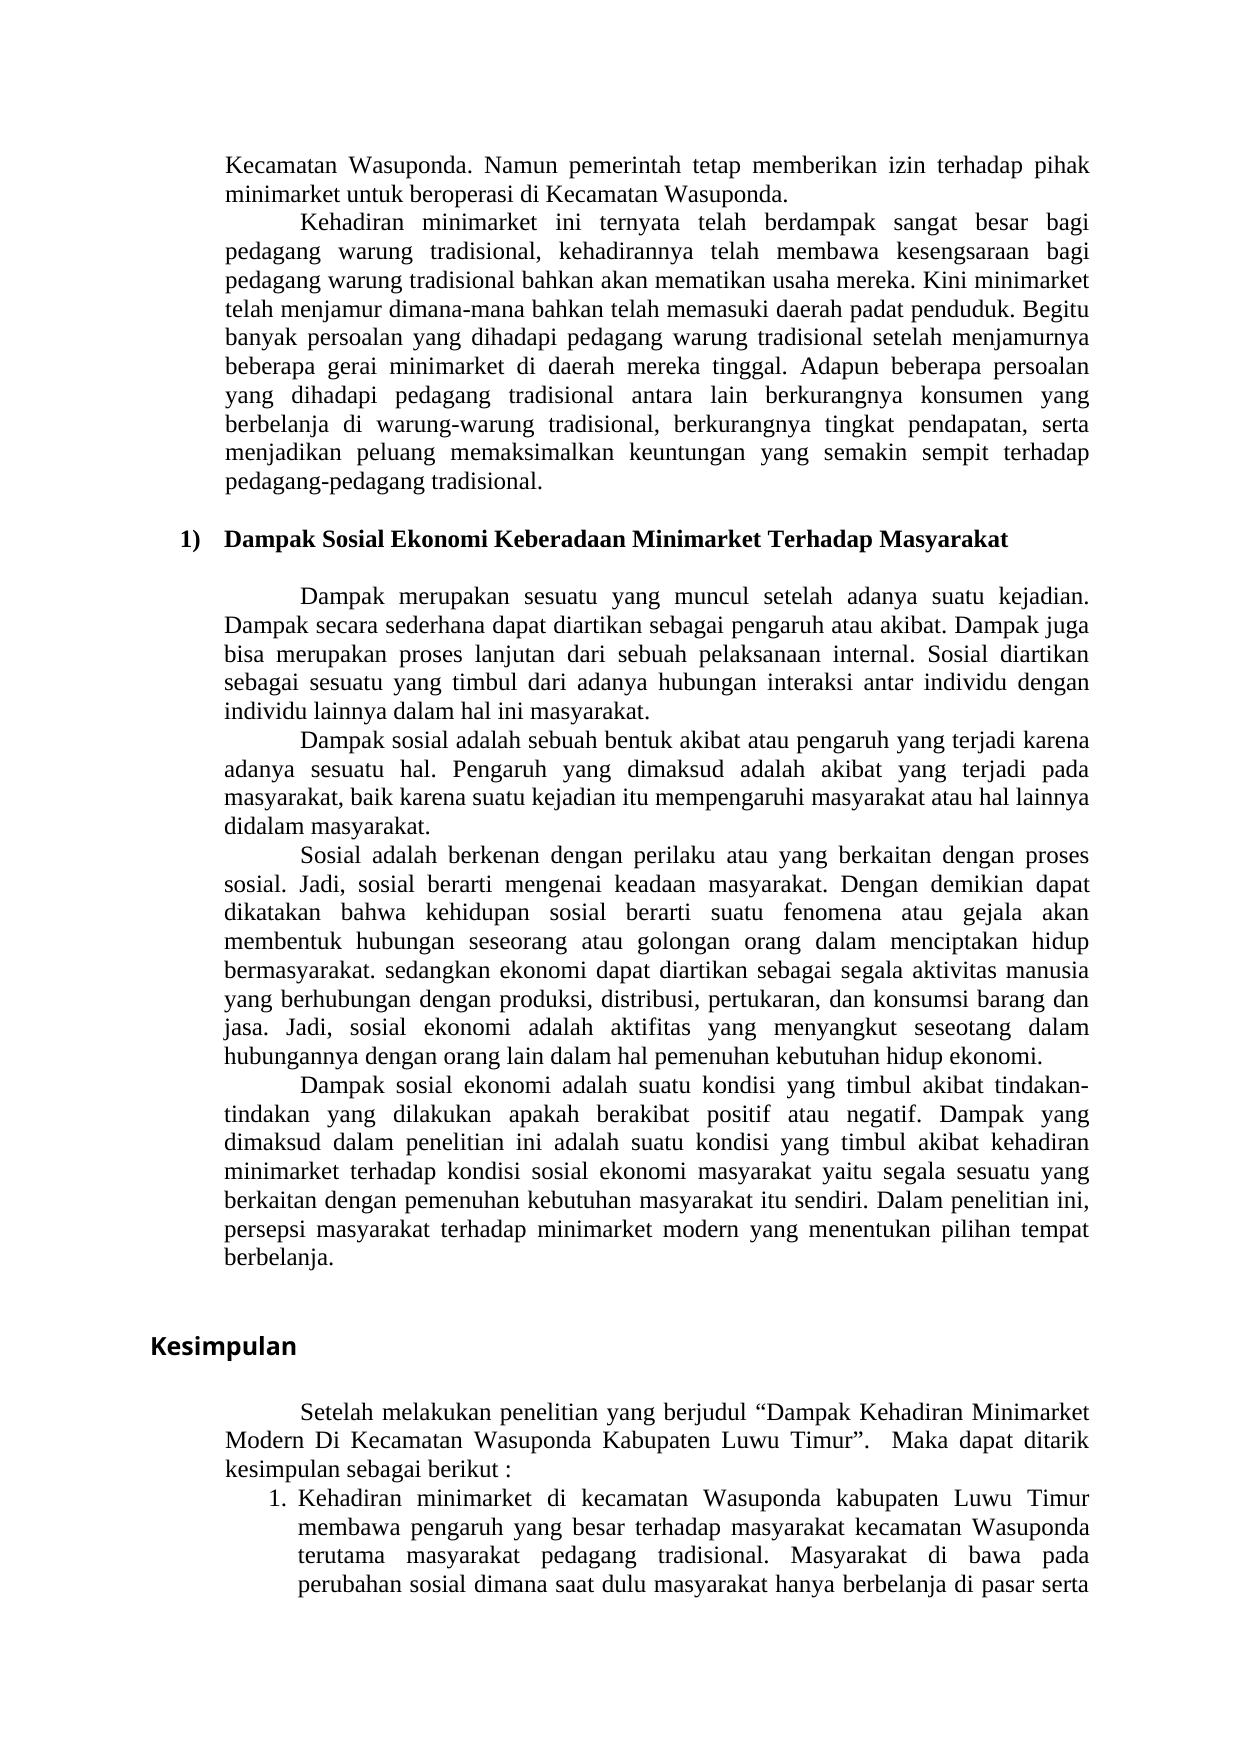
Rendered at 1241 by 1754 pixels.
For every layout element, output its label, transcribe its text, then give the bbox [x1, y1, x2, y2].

list Sosial adalah berkenan dengan perilaku atau yang berkaitan dengan proses sosial. Jadi, sosial berarti mengenai keadaan masyarakat. Dengan demikian dapat dikatakan bahwa kehidupan sosial berarti suatu fenomena atau gejala akan membentuk hubungan seseorang atau golongan orang dalam menciptakan hidup bermasyarakat. sedangkan ekonomi dapat diartikan sebagai segala aktivitas manusia yang berhubungan dengan produksi, distribusi, pertukaran, dan konsumsi barang dan jasa. Jadi, sosial ekonomi adalah aktifitas yang menyangkut seseotang dalam hubungannya dengan orang lain dalam hal pemenuhan kebutuhan hidup ekonomi. [224, 840, 1090, 1070]
list Dampak sosial ekonomi adalah suatu kondisi yang timbul akibat tindakan-tindakan yang dilakukan apakah berakibat positif atau negatif. Dampak yang dimaksud dalam penelitian ini adalah suatu kondisi yang timbul akibat kehadiran minimarket terhadap kondisi sosial ekonomi masyarakat yaitu segala sesuatu yang berkaitan dengan pemenuhan kebutuhan masyarakat itu sendiri. Dalam penelitian ini, persepsi masyarakat terhadap minimarket modern yang menentukan pilihan tempat berbelanja. [224, 1070, 1090, 1271]
list Kehadiran minimarket ini ternyata telah berdampak sangat besar bagi pedagang warung tradisional, kehadirannya telah membawa kesengsaraan bagi pedagang warung tradisional bahkan akan mematikan usaha mereka. Kini minimarket telah menjamur dimana-mana bahkan telah memasuki daerah padat penduduk. Begitu banyak persoalan yang dihadapi pedagang warung tradisional setelah menjamurnya beberapa gerai minimarket di daerah mereka tinggal. Adapun beberapa persoalan yang dihadapi pedagang tradisional antara lain berkurangnya konsumen yang berbelanja di warung-warung tradisional, berkurangnya tingkat pendapatan, serta menjadikan peluang memaksimalkan keuntungan yang semakin sempit terhadap pedagang-pedagang tradisional. [225, 207, 1090, 495]
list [268, 1483, 1090, 1598]
list Setelah melakukan penelitian yang berjudul “Dampak Kehadiran Minimarket Modern Di Kecamatan Wasuponda Kabupaten Luwu Timur”. Maka dapat ditarik kesimpulan sebagai berikut : [225, 1397, 1090, 1483]
list Kesimpulan [150, 1329, 1090, 1363]
list Dampak sosial adalah sebuah bentuk akibat atau pengaruh yang terjadi karena adanya sesuatu hal. Pengaruh yang dimaksud adalah akibat yang terjadi pada masyarakat, baik karena suatu kejadian itu mempengaruhi masyarakat atau hal lainnya didalam masyarakat. [224, 725, 1090, 840]
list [225, 150, 1090, 207]
list Dampak Sosial Ekonomi Keberadaan Minimarket Terhadap Masyarakat [179, 524, 1090, 552]
list Dampak merupakan sesuatu yang muncul setelah adanya suatu kejadian. Dampak secara sederhana dapat diartikan sebagai pengaruh atau akibat. Dampak juga bisa merupakan proses lanjutan dari sebuah pelaksanaan internal. Sosial diartikan sebagai sesuatu yang timbul dari adanya hubungan interaksi antar individu dengan individu lainnya dalam hal ini masyarakat. [224, 581, 1090, 725]
